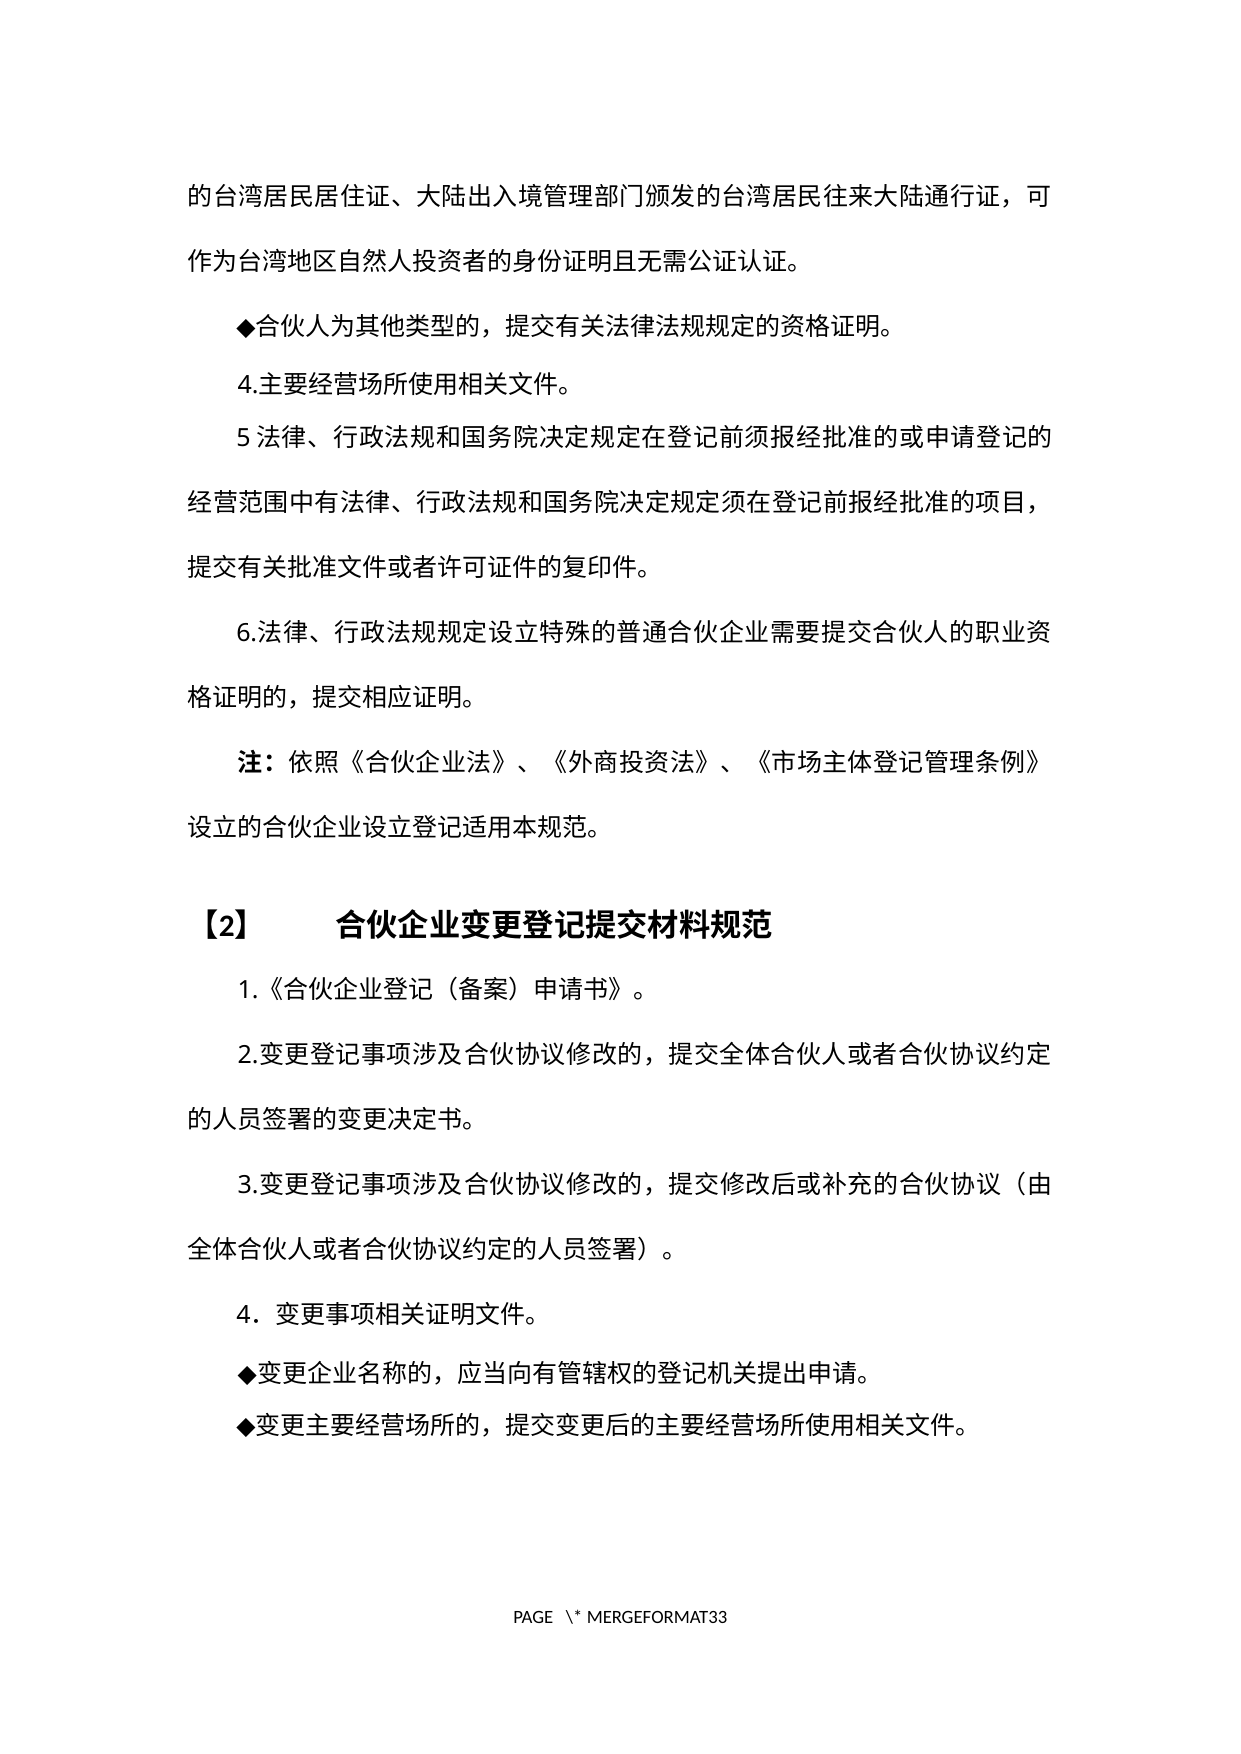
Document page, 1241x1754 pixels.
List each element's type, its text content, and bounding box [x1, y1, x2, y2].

text 5法律、行政法规和国务院决定规定在登记前须报经批准的或申请登记的经营范围中有法律、行政法规和国务院决定规定须在登记前报经批准的项目，提交有关批准文件或者许可证件的复印件。 [187, 403, 1053, 598]
text ◆变更企业名称的，应当向有管辖权的登记机关提出申请。 [187, 1345, 1053, 1391]
subtitle 合伙企业变更登记提交材料规范 [187, 890, 1053, 955]
text ◆合伙人为其他类型的，提交有关法律法规规定的资格证明。 [187, 292, 1053, 357]
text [187, 162, 1053, 292]
text 4．变更事项相关证明文件。 [187, 1280, 1053, 1345]
text 2.变更登记事项涉及合伙协议修改的，提交全体合伙人或者合伙协议约定的人员签署的变更决定书。 [187, 1020, 1053, 1150]
text 1.《合伙企业登记（备案）申请书》。 [187, 955, 1053, 1020]
text 注：依照《合伙企业法》、《外商投资法》、《市场主体登记管理条例》设立的合伙企业设立登记适用本规范。 [187, 728, 1053, 858]
text 4.主要经营场所使用相关文件。 [187, 357, 1053, 403]
text 3.变更登记事项涉及合伙协议修改的，提交修改后或补充的合伙协议（由全体合伙人或者合伙协议约定的人员签署）。 [187, 1150, 1053, 1280]
text ◆变更主要经营场所的，提交变更后的主要经营场所使用相关文件。 [187, 1391, 1053, 1456]
text 6.法律、行政法规规定设立特殊的普通合伙企业需要提交合伙人的职业资格证明的，提交相应证明。 [187, 598, 1053, 728]
